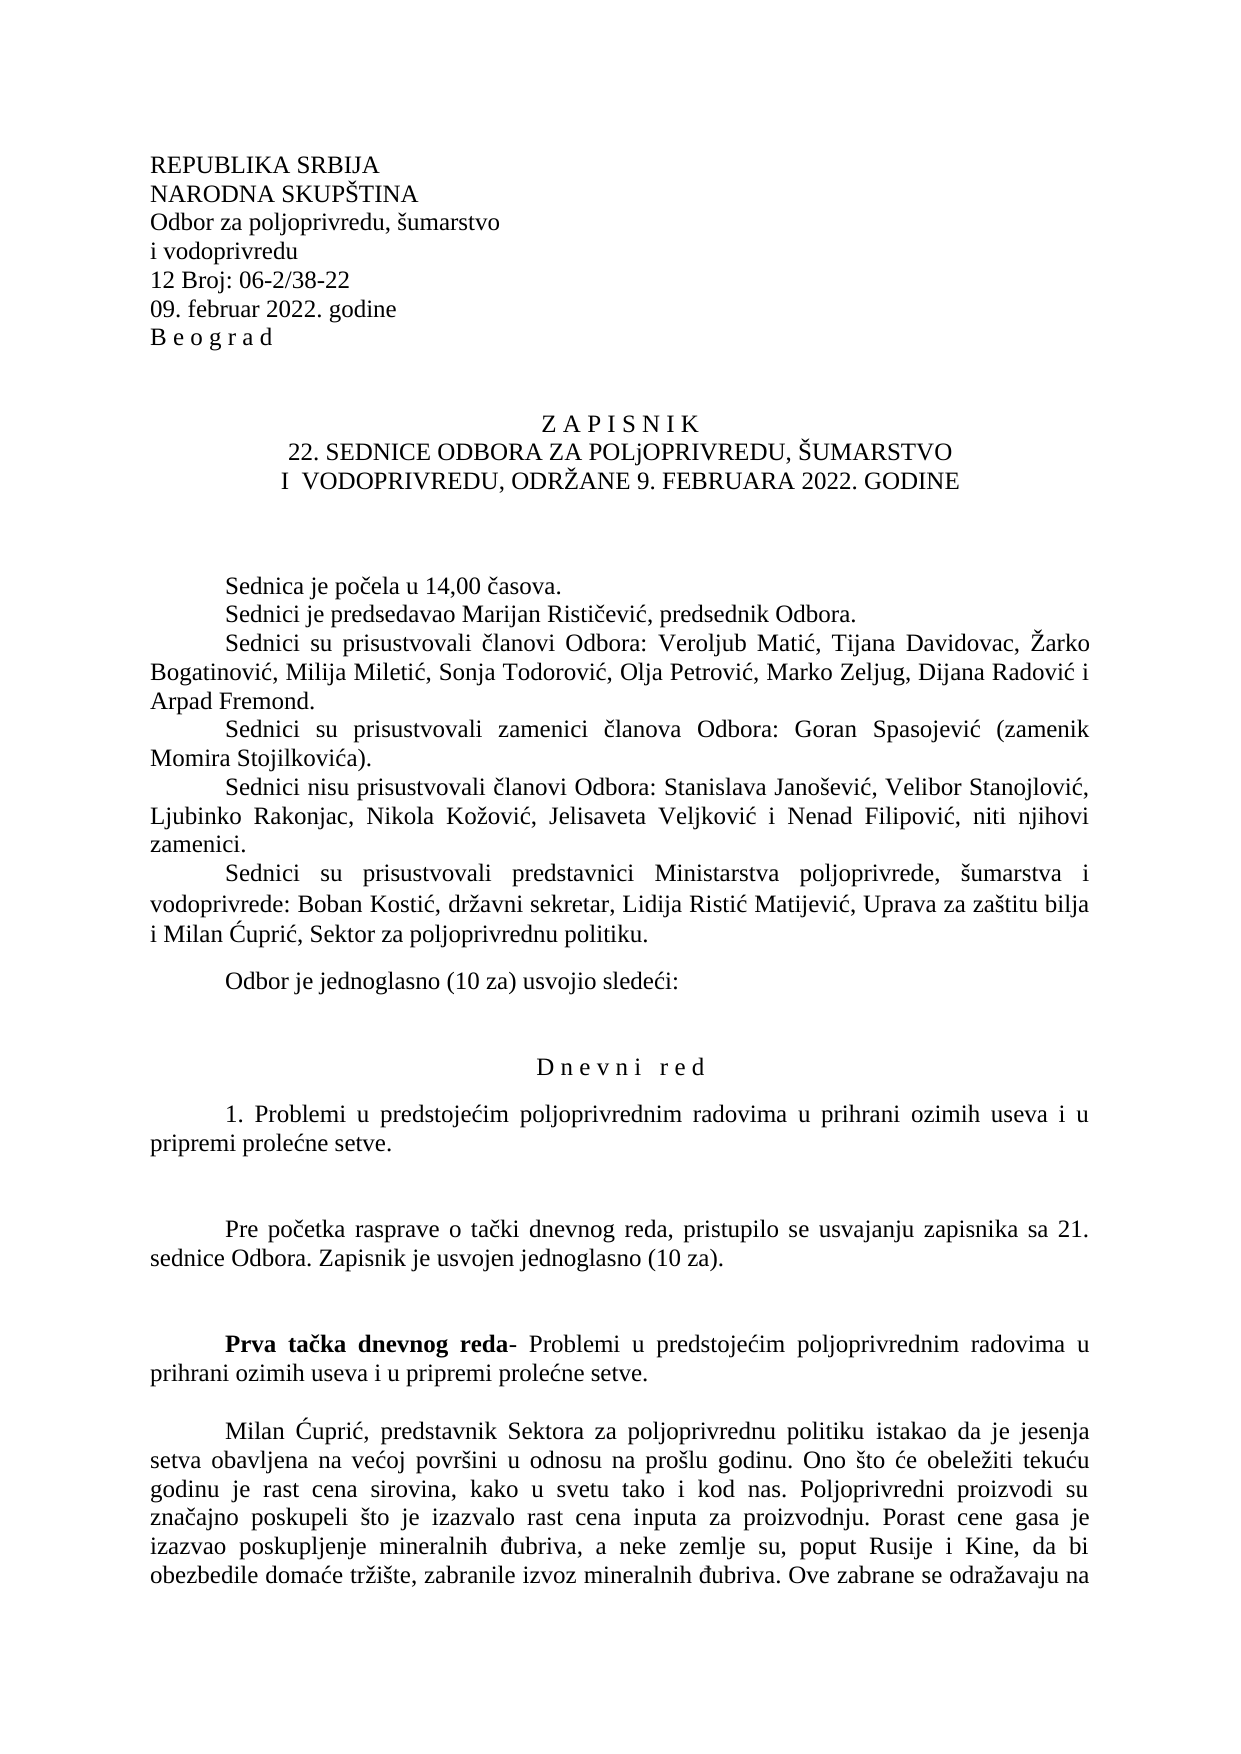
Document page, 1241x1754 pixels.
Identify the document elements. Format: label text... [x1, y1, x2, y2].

text Prva tačka dnevnog reda- Problemi u predstojećim poljoprivrednim radovima u prihrani ozimih useva i u pripremi prolećne setve. [150, 1329, 1090, 1387]
text 1. Problemi u predstojećim poljoprivrednim radovima u prihrani ozimih useva i u pripremi prolećne setve. [150, 1099, 1090, 1157]
text Pre početka rasprave o tački dnevnog reda, pristupilo se usvajanju zapisnika sa 21. sednice Odbora. Zapisnik je usvojen jednoglasno (10 za). [150, 1214, 1090, 1272]
text i vodoprivredu [150, 236, 1090, 265]
text Sednici su prisustvovali zamenici članova Odbora: Goran Spasojević (zamenik Momira Stojilkovića). [150, 714, 1090, 772]
text Z A P I S N I K [150, 409, 1090, 437]
text Odbor za poljoprivredu, šumarstvo [150, 207, 1090, 236]
text Sednici je predsedavao Marijan Rističević, predsednik Odbora. [150, 599, 1090, 628]
text NARODNA SKUPŠTINA [150, 179, 1090, 207]
text 22. SEDNICE ODBORA ZA POLjOPRIVREDU, ŠUMARSTVO [150, 437, 1090, 466]
text Odbor je jednoglasno (10 za) usvojio sledeći: [150, 966, 1090, 995]
text D n e v n i r e d [150, 1052, 1090, 1081]
text B e o g r a d [150, 322, 1090, 351]
text Sednici su prisustvovali predstavnici Ministarstva poljoprivrede, šumarstva i vodoprivrede: Boban Kostić, državni sekretar, Lidija Ristić Matijević, Uprava za zaštitu bilja i Milan Ćuprić, Sektor za poljoprivrednu politiku. [150, 858, 1090, 948]
text Sednici su prisustvovali članovi Odbora: Veroljub Matić, Tijana Davidovac, Žarko Bogatinović, Milija Miletić, Sonja Todorović, Olja Petrović, Marko Zeljug, Dijana Radović i Arpad Fremond. [150, 628, 1090, 714]
text REPUBLIKA SRBIJA [150, 150, 1090, 179]
text 09. februar 2022. godine [150, 294, 1090, 322]
text Sednici nisu prisustvovali članovi Odbora: Stanislava Janošević, Velibor Stanojlović, Ljubinko Rakonjac, Nikola Kožović, Jelisaveta Veljković i Nenad Filipović, niti njihovi zamenici. [150, 772, 1090, 858]
text Sednica je počela u 14,00 časova. [150, 571, 1090, 599]
text 12 Broj: 06-2/38-22 [150, 265, 1090, 294]
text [150, 1416, 1090, 1589]
text I VODOPRIVREDU, ODRŽANE 9. FEBRUARA 2022. GODINE [150, 466, 1090, 495]
